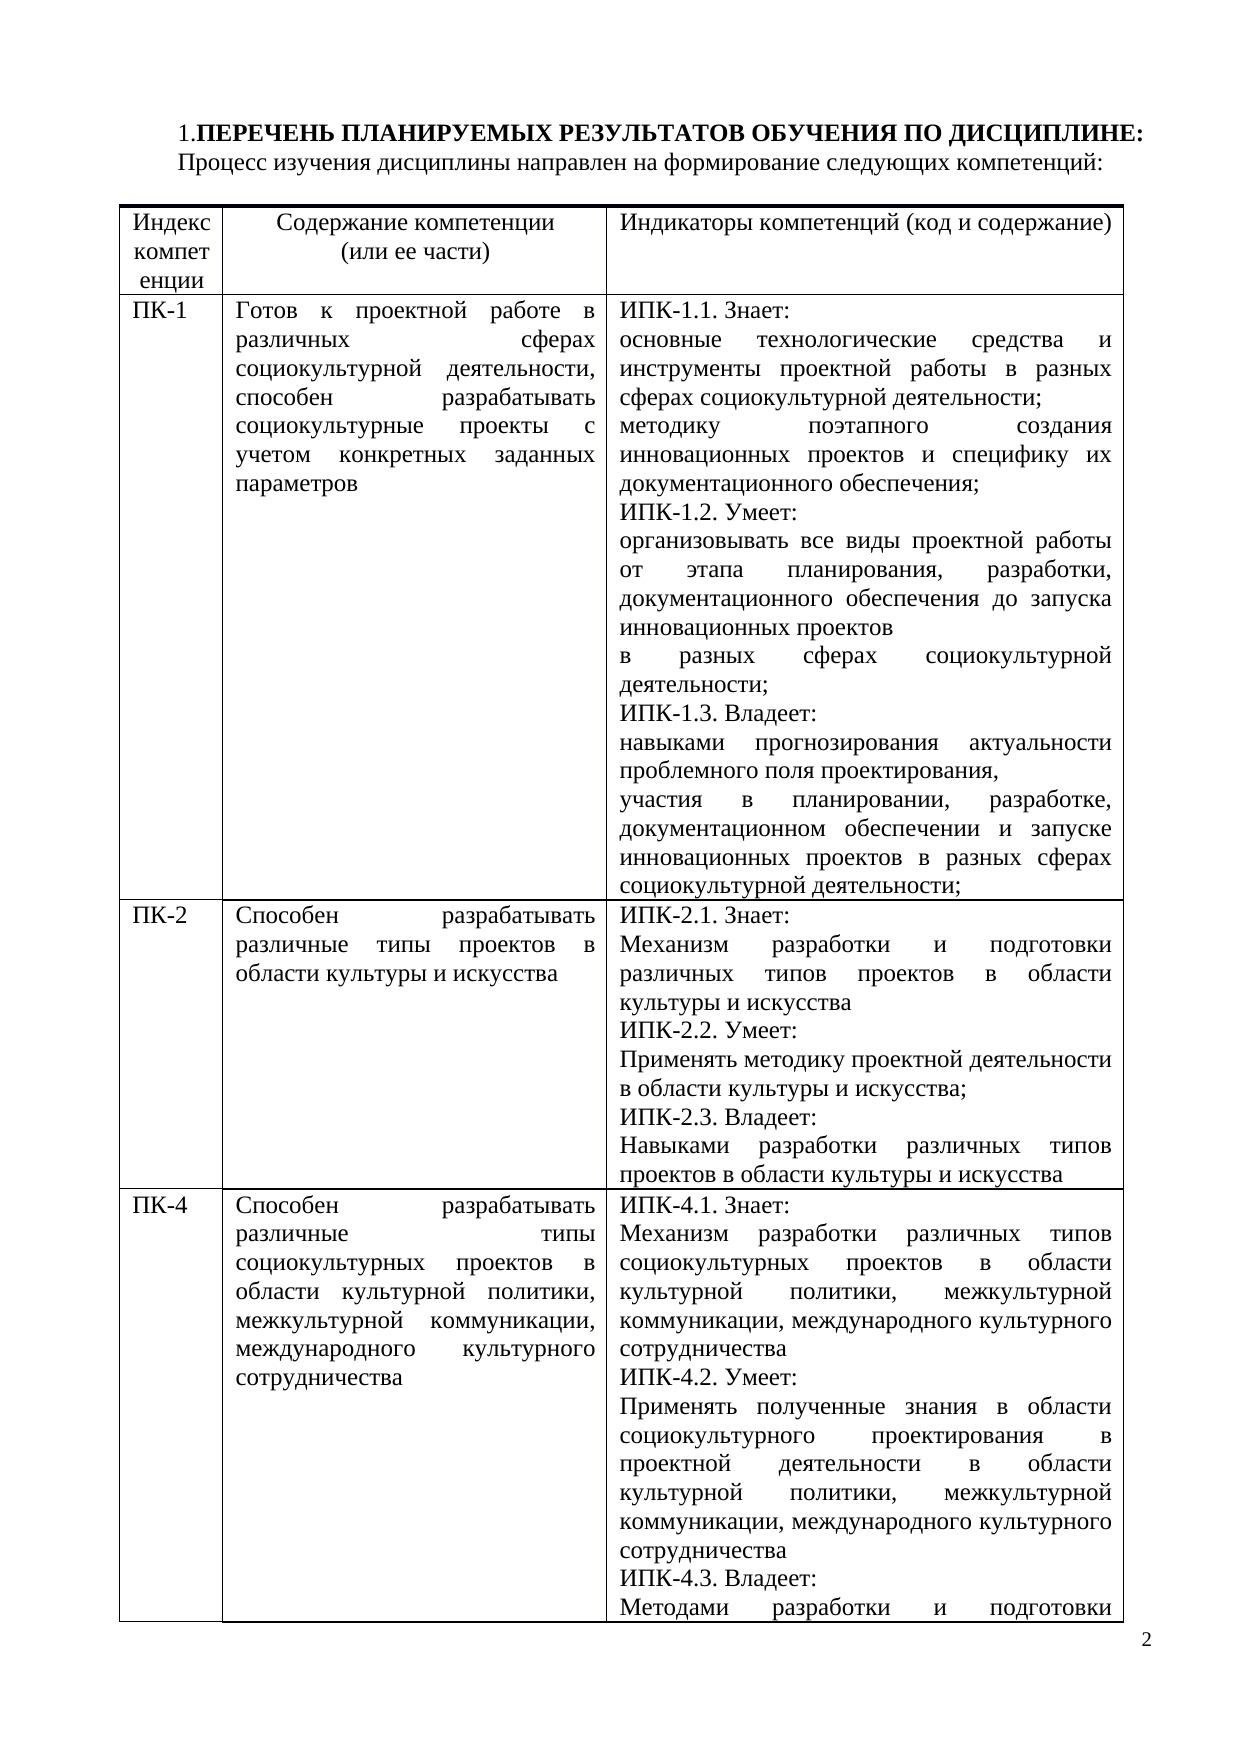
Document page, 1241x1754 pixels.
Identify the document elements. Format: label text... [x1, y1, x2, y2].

table_header Содержание компетенции (или ее части) [223, 208, 606, 294]
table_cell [223, 1190, 606, 1621]
table_cell Готов к проектной работе в различных сферах социокультурной деятельности, способен разрабатывать социокультурные проекты с учетом конкретных заданных параметров [223, 295, 606, 899]
table_header Индекс компетенции [120, 208, 222, 294]
table_cell ПК-2 [120, 900, 222, 1188]
table_cell ИПК-1.1. Знает: основные технологические средства и инструменты проектной работы в разных сферах социокультурной деятельности; методику поэтапного создания инновационных проектов и специфику их документационного обеспечения; ИПК-1.2. Умеет: организовывать все виды проектной работы от этапа планирования, разработки, документационного обеспечения до запуска инновационных проектов в разных сферах социокультурной деятельности; ИПК-1.3. Владеет: навыками прогнозирования актуальности проблемного поля проектирования, участия в планировании, разработке, документационном обеспечении и запуске инновационных проектов в разных сферах социокультурной деятельности; [607, 295, 1123, 899]
table_header Индикаторы компетенций (код и содержание) [607, 208, 1123, 294]
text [177, 118, 1152, 147]
list Процесс изучения дисциплины направлен на формирование следующих компетенций: [177, 147, 1152, 176]
table_cell Способен разрабатывать различные типы проектов в области культуры и искусства [223, 901, 606, 1188]
table_cell ПК-4 [120, 1189, 222, 1621]
table_cell ПК-1 [120, 295, 222, 899]
table_cell ИПК-2.1. Знает: Механизм разработки и подготовки различных типов проектов в области культуры и искусства ИПК-2.2. Умеет: Применять методику проектной деятельности в области культуры и искусства; ИПК-2.3. Владеет: Навыками разработки различных типов проектов в области культуры и искусства [607, 901, 1123, 1188]
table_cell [607, 1190, 1123, 1621]
